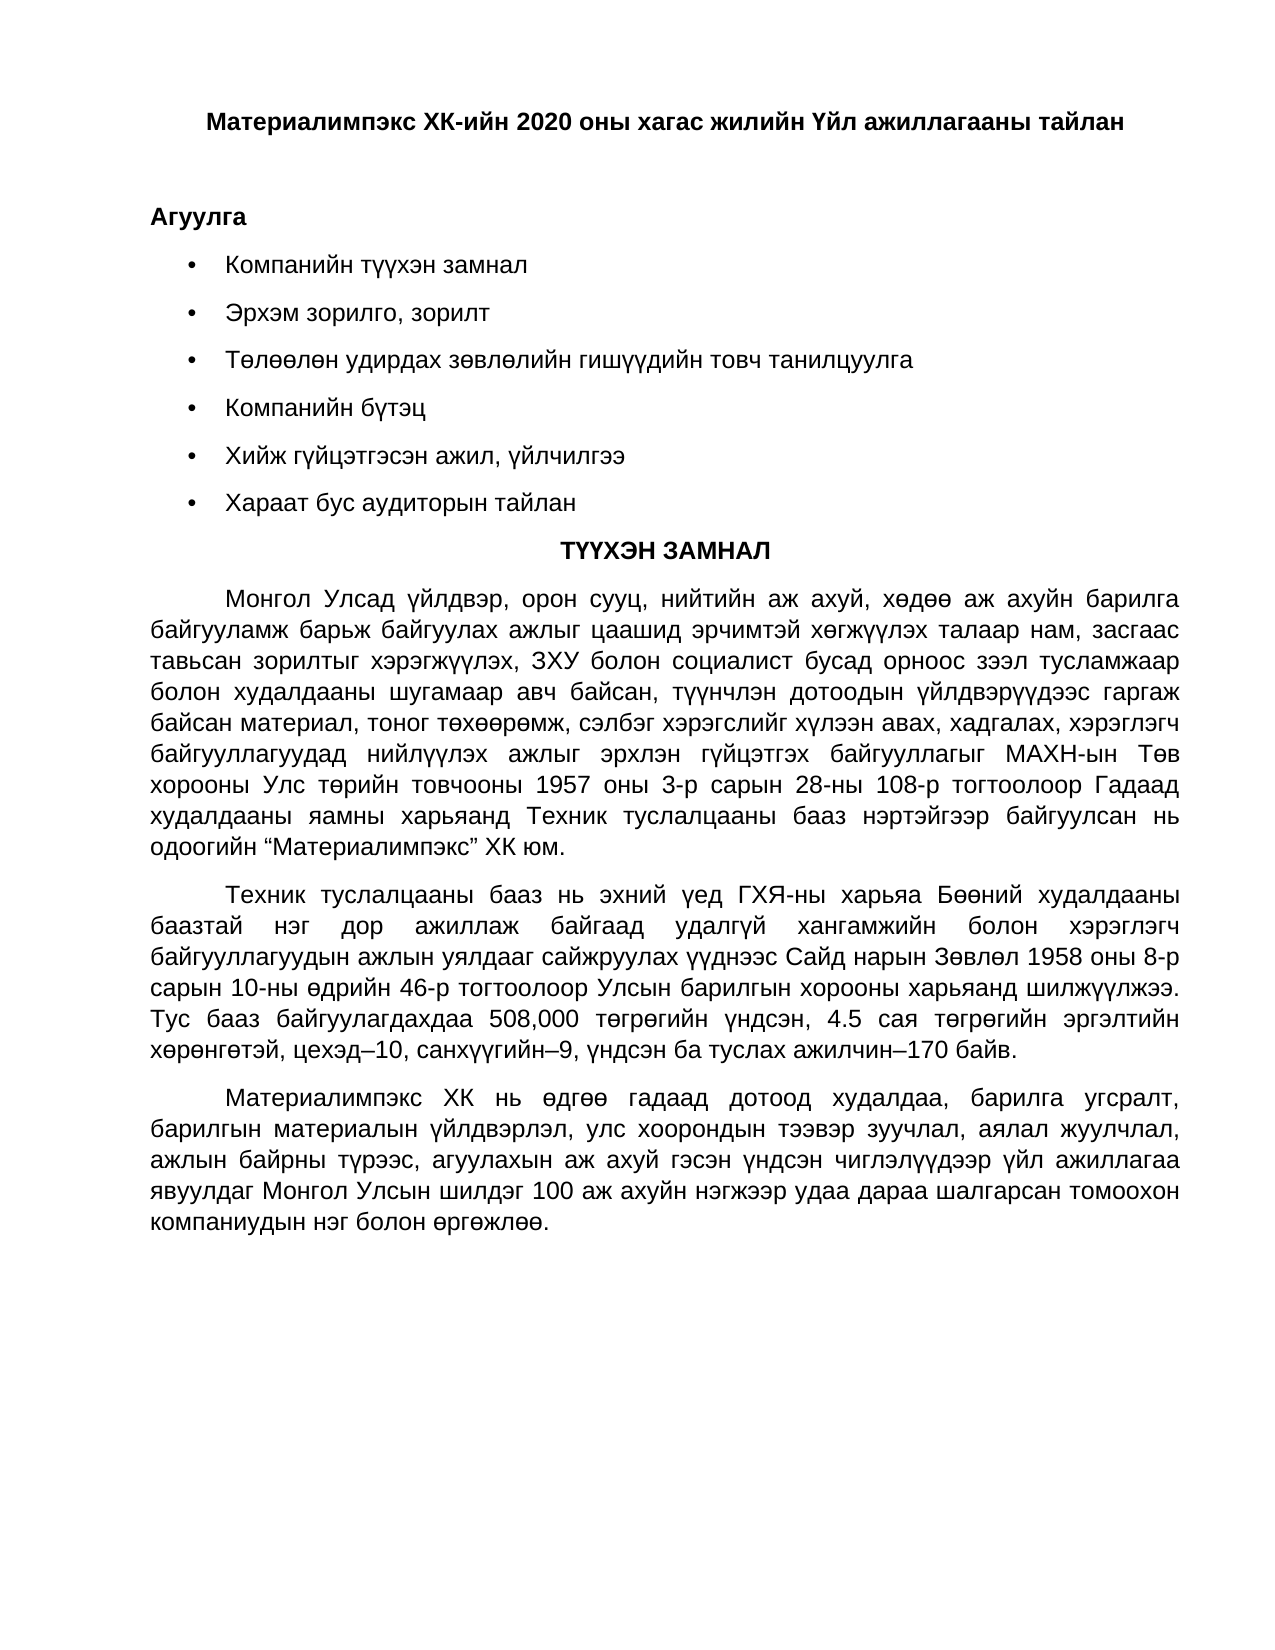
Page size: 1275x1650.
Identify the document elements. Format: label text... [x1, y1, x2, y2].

text ТҮҮХЭН ЗАМНАЛ [150, 536, 1181, 565]
list Хийж гүйцэтгэсэн ажил, үйлчилгээ [187, 441, 1181, 469]
text Техник туслалцааны бааз нь эхний үед ГХЯ-ны харьяа Бөөний худалдааны баазтай нэг дор ажиллаж байгаад удалгүй хангамжийн болон хэрэглэгч байгууллагуудын ажлын уялдааг сайжруулах үүднээс Сайд нарын Зөвлөл 1958 оны 8-р сарын 10-ны өдрийн 46-р тогтоолоор Улсын барилгын хорооны харьяанд шилжүүлжээ. Тус бааз байгуулагдахдаа 508,000 төгрөгийн үндсэн, 4.5 сая төгрөгийн эргэлтийн хөрөнгөтэй, цехэд–10, санхүүгийн–9, үндсэн ба туслах ажилчин–170 байв. [150, 880, 1181, 1064]
text Материалимпэкс ХК нь өдгөө гадаад дотоод худалдаа, барилга угсралт, барилгын материалын үйлдвэрлэл, улс хоорондын тээвэр зуучлал, аялал жуулчлал, ажлын байрны түрээс, агуулахын аж ахуй гэсэн үндсэн чиглэлүүдээр үйл ажиллагаа явуулдаг Монгол Улсын шилдэг 100 аж ахуйн нэгжээр удаа дараа шалгарсан томоохон компаниудын нэг болон өргөжлөө. [150, 1083, 1181, 1236]
list Компанийн бүтэц [187, 393, 1181, 422]
text Материалимпэкс ХК-ийн 2020 оны хагас жилийн Үйл ажиллагааны тайлан [150, 107, 1181, 136]
text Монгол Улсад үйлдвэр, орон сууц, нийтийн аж ахуй, хөдөө аж ахуйн барилга байгууламж барьж байгуулах ажлыг цаашид эрчимтэй хөгжүүлэх талаар нам, засгаас тавьсан зорилтыг хэрэгжүүлэх, ЗХУ болон социалист бусад орноос зээл тусламжаар болон худалдааны шугамаар авч байсан, түүнчлэн дотоодын үйлдвэрүүдээс гаргаж байсан материал, тоног төхөөрөмж, сэлбэг хэрэгслийг хүлээн авах, хадгалах, хэрэглэгч байгууллагуудад нийлүүлэх ажлыг эрхлэн гүйцэтгэх байгууллагыг МАХН-ын Төв хорооны Улс төрийн товчооны 1957 оны 3-р сарын 28-ны 108-р тогтоолоор Гадаад худалдааны яамны харьяанд Техник туслалцааны бааз нэртэйгээр байгуулсан нь одоогийн “Материалимпэкс” ХК юм. [150, 584, 1181, 861]
list Компанийн түүхэн замнал [187, 250, 1181, 279]
list Хараат бус аудиторын тайлан [187, 488, 1181, 517]
text Агуулга [150, 202, 1181, 231]
list Эрхэм зорилго, зорилт [187, 298, 1181, 326]
list Төлөөлөн удирдах зөвлөлийн гишүүдийн товч танилцуулга [187, 345, 1181, 374]
